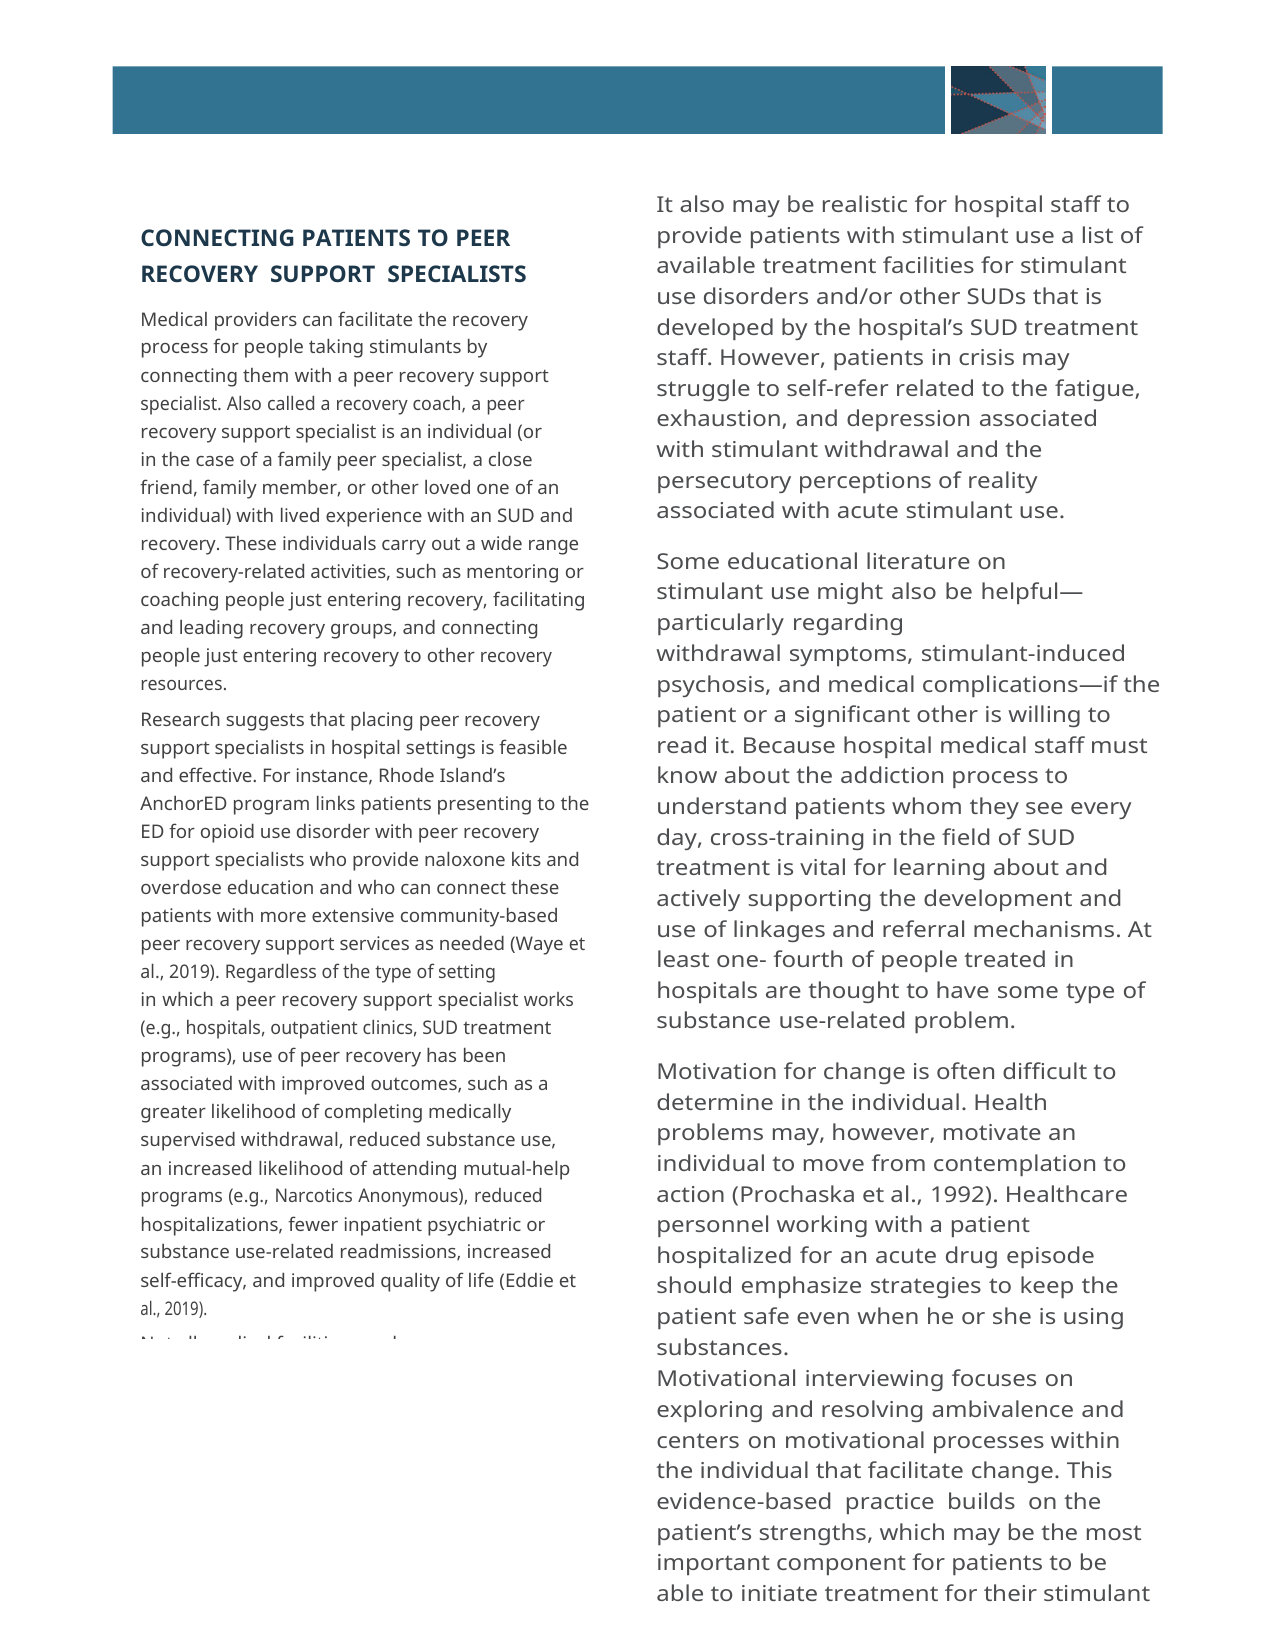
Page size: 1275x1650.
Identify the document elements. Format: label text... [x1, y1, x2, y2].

text Some educational literature on stimulant use might also be helpful—particularly regarding [656, 546, 1096, 637]
text withdrawal symptoms, stimulant-induced psychosis, and medical complications—if the patient or a signiﬁcant other is willing to read it. Because hospital medical staff must know about the addiction process to understand patients whom they see every day, cross-training in the ﬁeld of SUD treatment is vital for learning about and actively supporting the development and use of linkages and referral mechanisms. At least one- fourth of people treated in hospitals are thought to have some type of substance use-related problem. [656, 638, 1163, 1035]
picture [951, 66, 1046, 134]
text It also may be realistic for hospital staff to provide patients with stimulant use a list of available treatment facilities for stimulant use disorders and/or other SUDs that is developed by the hospital’s SUD treatment staff. However, patients in crisis may struggle to self-refer related to the fatigue, exhaustion, and depression associated with stimulant withdrawal and the persecutory perceptions of reality associated with acute stimulant use. [656, 189, 1148, 525]
text Motivation for change is often difﬁcult to determine in the individual. Health problems may, however, motivate an individual to move from contemplation to action (Prochaska et al., 1992). Healthcare personnel working with a patient hospitalized for an acute drug episode should emphasize strategies to keep the patient safe even when he or she is using substances. [656, 1056, 1133, 1361]
